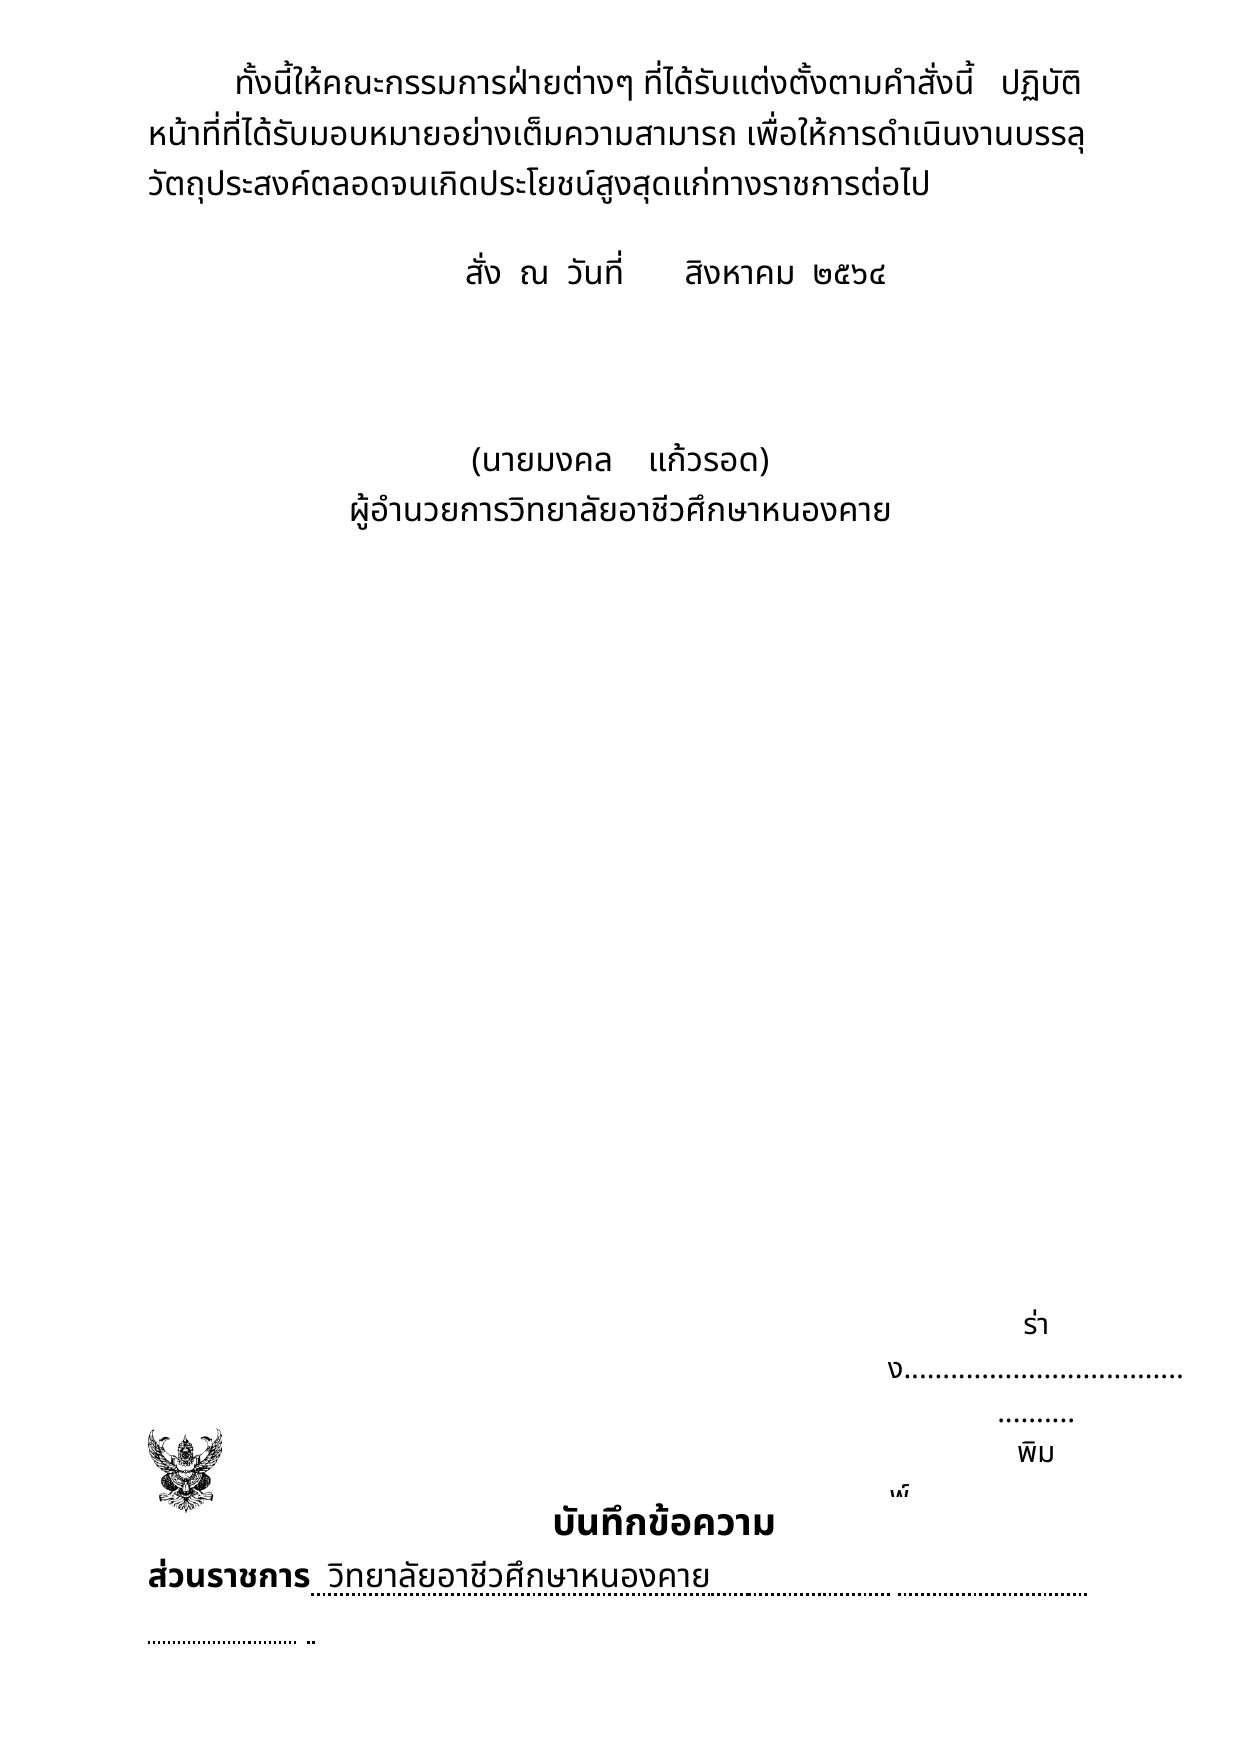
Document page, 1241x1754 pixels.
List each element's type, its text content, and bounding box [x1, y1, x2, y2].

text ส่วนราชการ วิทยาลัยอาชีวศึกษาหนองคาย . [148, 1552, 1093, 1648]
text ผู้อำนวยการวิทยาลัยอาชีวศึกษาหนองคาย [148, 486, 1093, 536]
text ทั้งนี้ให้คณะกรรมการฝ่ายต่างๆ ที่ได้รับแต่งตั้งตามคำสั่งนี้ ปฏิบัติหน้าที่ที่ได้รับมอบหมายอย่างเต็มความสามารถ เพื่อให้การดำเนินงานบรรลุวัตถุประสงค์ตลอดจนเกิดประโยชน์สูงสุดแก่ทางราชการต่อไป [148, 59, 1093, 210]
text (นายมงคล แก้วรอด) [148, 435, 1093, 486]
text สั่ง ณ วันที่ สิงหาคม ๒๕๖๔ [148, 249, 1093, 299]
text บันทึกข้อความ [523, 1496, 1093, 1552]
